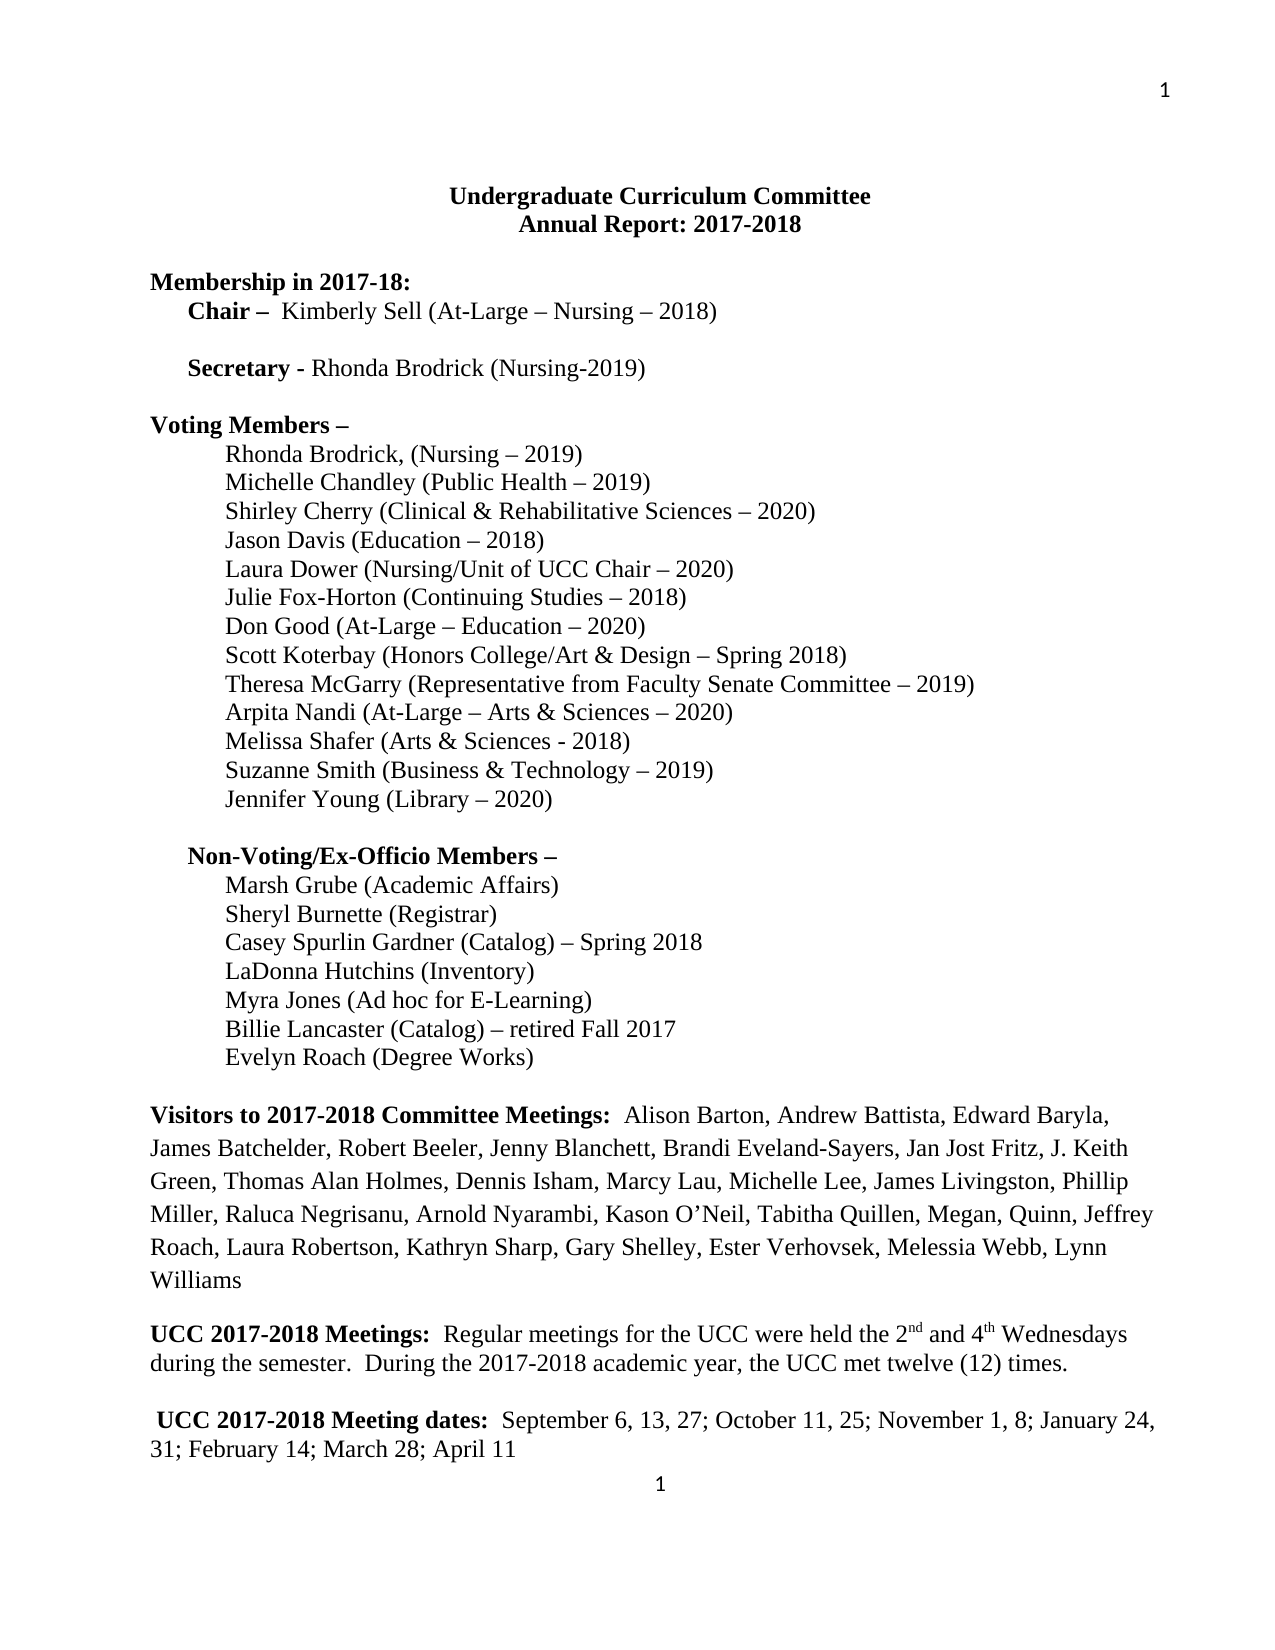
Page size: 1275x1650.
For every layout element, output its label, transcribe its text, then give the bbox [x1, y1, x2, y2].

text Undergraduate Curriculum Committee [150, 181, 1170, 209]
text Evelyn Roach (Degree Works) [150, 1042, 1170, 1071]
text Sheryl Burnette (Registrar) [150, 899, 1170, 927]
text Membership in 2017-18: [150, 267, 1170, 296]
text Theresa McGarry (Representative from Faculty Senate Committee – 2019) [150, 669, 1170, 697]
text Jason Davis (Education – 2018) [150, 525, 1170, 554]
text Annual Report: 2017-2018 [150, 209, 1170, 238]
text LaDonna Hutchins (Inventory) [150, 956, 1170, 985]
text Michelle Chandley (Public Health – 2019) [150, 467, 1170, 496]
text Visitors to 2017-2018 Committee Meetings: Alison Barton, Andrew Battista, Edward Baryla, James Batchelder, Robert Beeler, Jenny Blanchett, Brandi Eveland-Sayers, Jan Jost Fritz, J. Keith Green, Thomas Alan Holmes, Dennis Isham, Marcy Lau, Michelle Lee, James Livingston, Phillip Miller, Raluca Negrisanu, Arnold Nyarambi, Kason O’Neil, Tabitha Quillen, Megan, Quinn, Jeffrey Roach, Laura Robertson, Kathryn Sharp, Gary Shelley, Ester Verhovsek, Melessia Webb, Lynn Williams [150, 1100, 1170, 1294]
text Suzanne Smith (Business & Technology – 2019) [150, 755, 1170, 784]
text Jennifer Young (Library – 2020) [150, 784, 1170, 812]
text Arpita Nandi (At-Large – Arts & Sciences – 2020) [150, 697, 1170, 726]
text Don Good (At-Large – Education – 2020) [150, 611, 1170, 640]
text UCC 2017-2018 Meeting dates: September 6, 13, 27; October 11, 25; November 1, 8; January 24, 31; February 14; March 28; April 11 [150, 1405, 1170, 1463]
text Casey Spurlin Gardner (Catalog) – Spring 2018 [150, 927, 1170, 956]
text Myra Jones (Ad hoc for E-Learning) [150, 985, 1170, 1014]
text Secretary - Rhonda Brodrick (Nursing-2019) [150, 353, 1170, 382]
text Voting Members – [150, 410, 1170, 439]
text Billie Lancaster (Catalog) – retired Fall 2017 [150, 1014, 1170, 1042]
text Rhonda Brodrick, (Nursing – 2019) [150, 439, 1170, 467]
text Laura Dower (Nursing/Unit of UCC Chair – 2020) [150, 554, 1170, 582]
text Scott Koterbay (Honors College/Art & Design – Spring 2018) [150, 640, 1170, 669]
text Melissa Shafer (Arts & Sciences - 2018) [150, 726, 1170, 755]
text Shirley Cherry (Clinical & Rehabilitative Sciences – 2020) [150, 496, 1170, 525]
text Chair – Kimberly Sell (At-Large – Nursing – 2018) [150, 296, 1170, 324]
text Non-Voting/Ex-Officio Members – [150, 841, 1170, 870]
text Marsh Grube (Academic Affairs) [225, 870, 1170, 899]
text UCC 2017-2018 Meetings: Regular meetings for the UCC were held the 2nd and 4th Wednesdays during the semester. During the 2017-2018 academic year, the UCC met twelve (12) times. [150, 1319, 1170, 1376]
text Julie Fox-Horton (Continuing Studies – 2018) [150, 582, 1170, 611]
